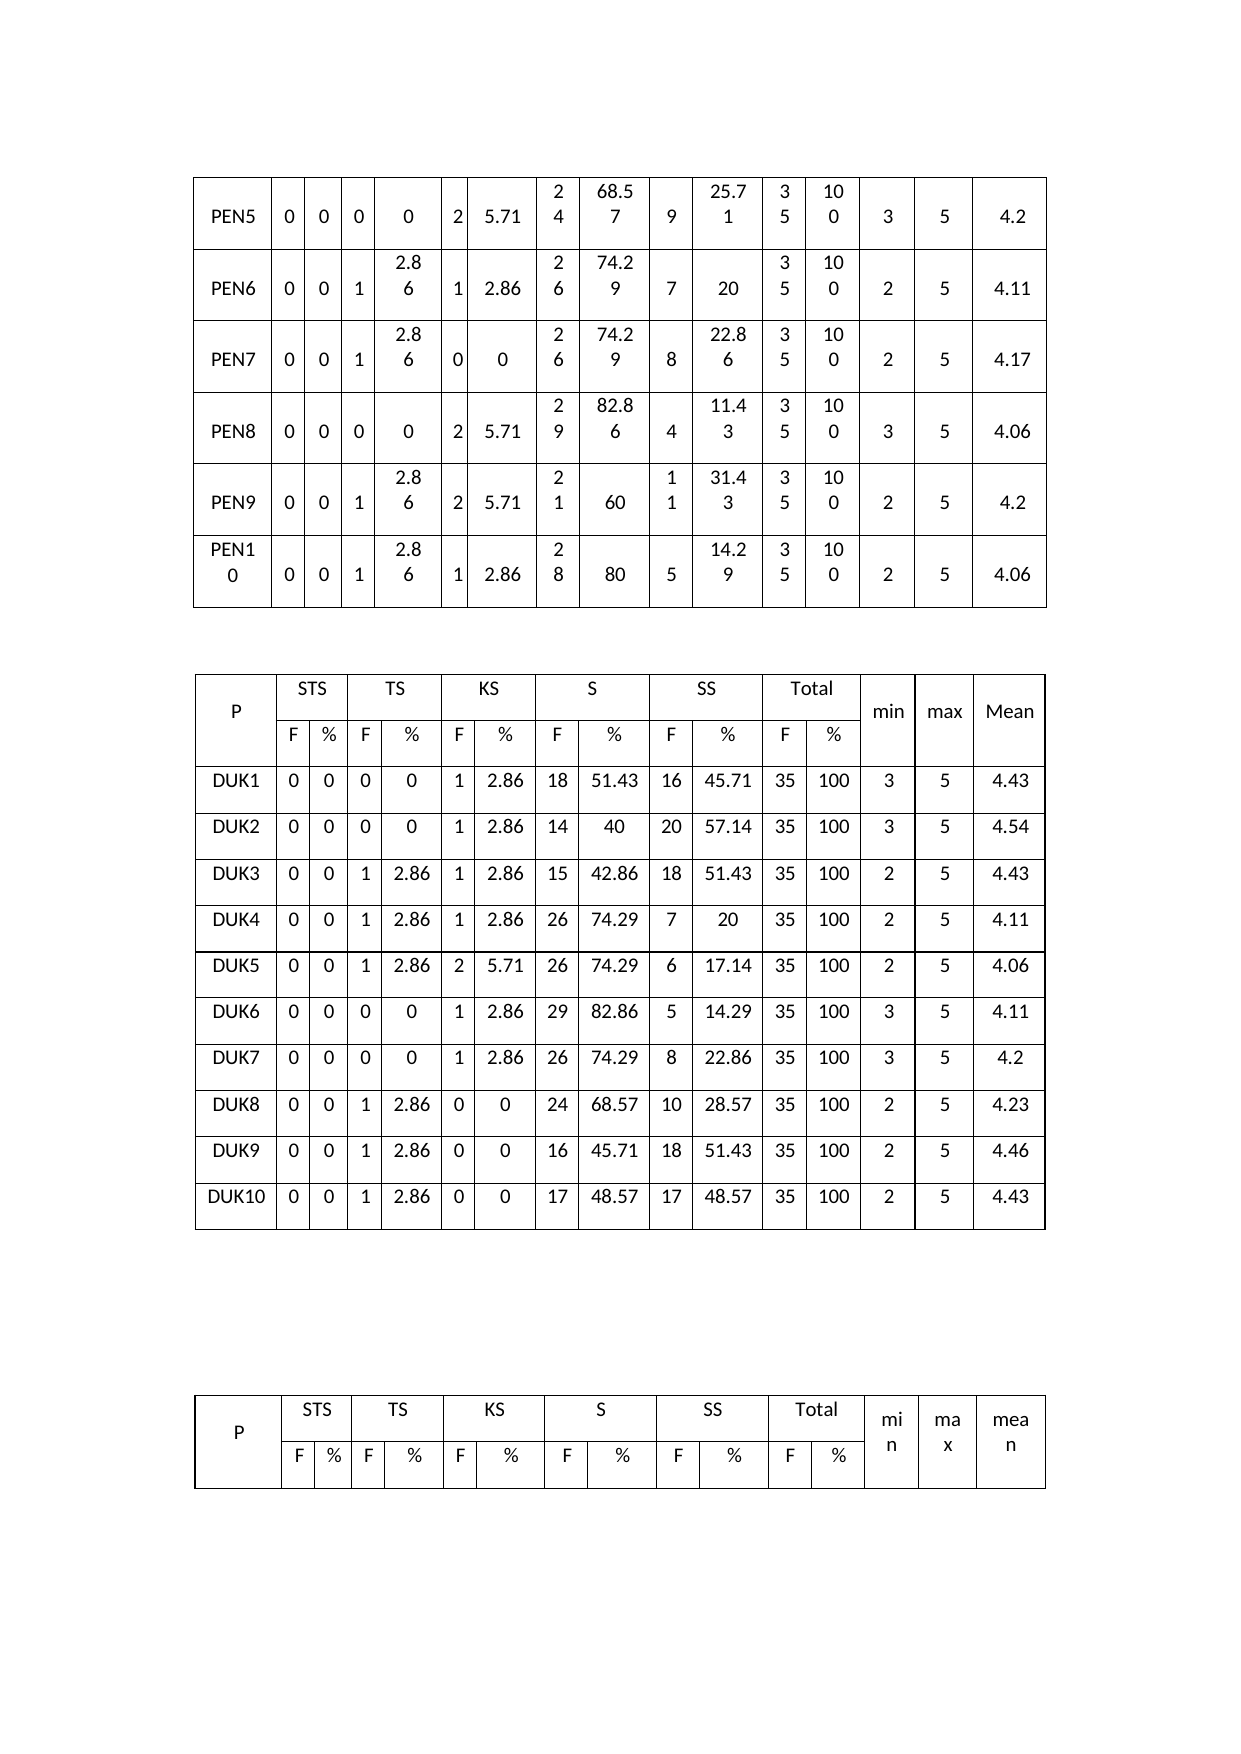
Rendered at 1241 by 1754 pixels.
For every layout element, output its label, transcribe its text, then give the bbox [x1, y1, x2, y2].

table_cell 82.86 [579, 998, 649, 1044]
table_cell 2.86 [382, 906, 441, 951]
table_cell 2 [861, 1091, 914, 1136]
table_header min [861, 675, 914, 766]
table_cell 1 1 [650, 464, 692, 535]
table_cell 2.86 [382, 1091, 441, 1136]
table_cell 4.2 [973, 178, 1046, 248]
table_cell 8 [650, 1045, 692, 1090]
table_cell 3 5 [763, 321, 805, 392]
table_cell 0 [310, 767, 347, 813]
table_cell PEN7 [194, 321, 271, 392]
table_cell PEN5 [194, 178, 271, 248]
table_cell 4.17 [973, 321, 1046, 392]
table_cell 3 [861, 814, 914, 858]
table_cell 17 [650, 1184, 692, 1228]
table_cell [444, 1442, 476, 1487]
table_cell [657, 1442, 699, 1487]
table_cell 0 [277, 1137, 309, 1182]
table_cell 1 [348, 906, 381, 951]
table_cell 1 [442, 250, 467, 320]
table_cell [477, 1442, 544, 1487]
table_cell 2 4 [537, 178, 579, 248]
table_cell 2 [861, 953, 914, 997]
table_cell % [693, 721, 762, 766]
table_cell 35 [763, 906, 806, 951]
table_cell 16 [650, 767, 692, 813]
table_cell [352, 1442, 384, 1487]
table_cell 2 [861, 1184, 914, 1228]
table_cell 0 [310, 1137, 347, 1182]
table_cell 1 [348, 1137, 381, 1182]
table_cell 3 5 [763, 250, 805, 320]
table_header P [196, 1396, 281, 1487]
table_header KS [442, 675, 535, 720]
table_header SS [650, 675, 762, 720]
table_cell 2 [860, 250, 914, 320]
table_cell DUK1 [196, 767, 276, 813]
table_cell DUK10 [196, 1184, 276, 1228]
table_cell 0 [272, 464, 304, 535]
table_cell 0 [348, 998, 381, 1044]
table_cell 0 [277, 1045, 309, 1090]
table_cell PEN8 [194, 393, 271, 463]
table_header S [545, 1396, 656, 1441]
table_cell 0 [342, 393, 374, 463]
table_cell 0 [382, 814, 441, 858]
table_cell 18 [536, 767, 578, 813]
table_cell 2.86 [475, 767, 535, 813]
table_cell 20 [650, 814, 692, 858]
table_cell 0 [277, 814, 309, 858]
table_cell 26 [536, 906, 578, 951]
table_cell 100 [807, 1091, 860, 1136]
table_cell 14.2 9 [693, 536, 762, 607]
table_cell 4.43 [974, 767, 1044, 813]
table_cell 0 [348, 1045, 381, 1090]
table_cell 57.14 [693, 814, 762, 858]
table_cell 4.11 [974, 998, 1044, 1044]
table_cell 2.86 [475, 860, 535, 905]
table_cell 74.2 9 [580, 321, 649, 392]
table_cell 4.2 [973, 464, 1046, 535]
table_cell 0 [310, 860, 347, 905]
table_cell 5 [915, 250, 972, 320]
table_cell 2 [442, 393, 467, 463]
table_cell 0 [305, 464, 341, 535]
table_cell 2.86 [475, 998, 535, 1044]
table_cell 17.14 [693, 953, 762, 997]
table_cell 100 [807, 953, 860, 997]
table_header TS [348, 675, 441, 720]
table_cell DUK5 [196, 953, 276, 997]
table_cell 74.29 [579, 953, 649, 997]
table_cell 11.4 3 [693, 393, 762, 463]
table_cell 60 [580, 464, 649, 535]
table_cell 0 [272, 536, 304, 607]
table_cell 2.86 [382, 1137, 441, 1182]
table_cell 4.06 [974, 953, 1044, 997]
table_cell 0 [305, 536, 341, 607]
table_cell 7 [650, 906, 692, 951]
table_cell 2 9 [537, 393, 579, 463]
table_cell 1 [348, 1091, 381, 1136]
table_cell 5 [650, 536, 692, 607]
table_cell 100 [807, 860, 860, 905]
table_cell 1 [342, 321, 374, 392]
table_cell 2 [860, 536, 914, 607]
table_cell 100 [807, 998, 860, 1044]
table_cell DUK3 [196, 860, 276, 905]
table_cell 25.7 1 [693, 178, 762, 248]
table_cell 0 [442, 1184, 474, 1228]
table_cell 31.4 3 [693, 464, 762, 535]
table_header Mean [974, 675, 1044, 766]
table_header S [536, 675, 649, 720]
table_cell 5 [915, 321, 972, 392]
table_cell 4 [650, 393, 692, 463]
table_cell 35 [763, 998, 806, 1044]
table_cell 100 [807, 906, 860, 951]
table_cell 26 [536, 953, 578, 997]
table_cell 0 [348, 767, 381, 813]
table_cell 2.86 [468, 536, 536, 607]
table_cell 3 [860, 393, 914, 463]
table_cell 3 5 [763, 464, 805, 535]
table_cell 5 [916, 906, 973, 951]
table_cell 5 [916, 1137, 973, 1182]
table_cell 5 [916, 860, 973, 905]
table_cell 2.8 6 [375, 321, 441, 392]
table_cell F [277, 721, 309, 766]
table_cell 2.86 [475, 1045, 535, 1090]
table_cell 2.8 6 [375, 536, 441, 607]
table_cell % [579, 721, 649, 766]
table_cell 2.86 [468, 250, 536, 320]
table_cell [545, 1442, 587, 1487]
table_cell 18 [650, 860, 692, 905]
table_cell 8 [650, 321, 692, 392]
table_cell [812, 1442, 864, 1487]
table_cell 5.71 [468, 393, 536, 463]
table_cell 0 [277, 1184, 309, 1228]
table_cell PEN6 [194, 250, 271, 320]
table_cell 2 6 [537, 321, 579, 392]
table_cell 1 [442, 1045, 474, 1090]
table_cell 5 [915, 536, 972, 607]
table_cell 1 [348, 953, 381, 997]
table_cell 2 6 [537, 250, 579, 320]
table_cell 35 [763, 860, 806, 905]
table_cell 6 [650, 953, 692, 997]
table_cell % [475, 721, 535, 766]
table_cell DUK2 [196, 814, 276, 858]
table_cell 20 [693, 250, 762, 320]
table_cell 35 [763, 1137, 806, 1182]
table_cell 3 5 [763, 178, 805, 248]
table_cell 0 [277, 998, 309, 1044]
table_cell 0 [310, 1045, 347, 1090]
table_cell 100 [807, 814, 860, 858]
table_cell 35 [763, 1045, 806, 1090]
table_cell 5.71 [468, 178, 536, 248]
table_cell 0 [272, 178, 304, 248]
table_cell 4.54 [974, 814, 1044, 858]
table_cell 0 [382, 767, 441, 813]
table_cell 0 [310, 1091, 347, 1136]
table_cell 0 [382, 998, 441, 1044]
table_cell PEN1 0 [194, 536, 271, 607]
table_cell 74.29 [579, 906, 649, 951]
table_header KS [444, 1396, 544, 1441]
table_cell 2 8 [537, 536, 579, 607]
table_cell 2.8 6 [375, 464, 441, 535]
table_cell 51.43 [693, 1137, 762, 1182]
table_cell 45.71 [693, 767, 762, 813]
table_cell 0 [310, 953, 347, 997]
table_cell 0 [442, 1137, 474, 1182]
table_cell 74.2 9 [580, 250, 649, 320]
table_cell 17 [536, 1184, 578, 1228]
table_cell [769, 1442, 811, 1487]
table_cell 0 [475, 1137, 535, 1182]
table_cell 2.8 6 [375, 250, 441, 320]
table_cell 0 [348, 814, 381, 858]
table_cell 0 [310, 906, 347, 951]
table_cell 10 0 [806, 321, 859, 392]
table_cell 1 [442, 814, 474, 858]
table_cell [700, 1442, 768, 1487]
table_cell 4.43 [974, 860, 1044, 905]
table_cell % [807, 721, 860, 766]
table_cell 5 [915, 178, 972, 248]
table_cell 1 [442, 860, 474, 905]
table_cell 5 [916, 814, 973, 858]
table_header mi n [865, 1396, 918, 1487]
table_cell 14.29 [693, 998, 762, 1044]
table_header max [916, 675, 973, 766]
table_cell 29 [536, 998, 578, 1044]
table_cell 0 [468, 321, 536, 392]
table_cell 1 [442, 998, 474, 1044]
table_cell 3 [861, 1045, 914, 1090]
table_cell 5 [916, 1091, 973, 1136]
table_cell 2 1 [537, 464, 579, 535]
table_cell DUK8 [196, 1091, 276, 1136]
table_cell 35 [763, 953, 806, 997]
table_cell 40 [579, 814, 649, 858]
table_cell 0 [272, 393, 304, 463]
table_cell 1 [442, 536, 467, 607]
table_cell 2 [442, 464, 467, 535]
table_cell 0 [277, 953, 309, 997]
table_cell F [536, 721, 578, 766]
table_cell 2 [861, 906, 914, 951]
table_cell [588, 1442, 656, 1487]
table_cell 0 [310, 814, 347, 858]
table_cell 10 [650, 1091, 692, 1136]
table_cell 0 [305, 178, 341, 248]
table_cell 2.86 [382, 1184, 441, 1228]
table_cell 1 [342, 536, 374, 607]
table_cell 68.57 [579, 1091, 649, 1136]
table_cell 35 [763, 1184, 806, 1228]
table_cell 42.86 [579, 860, 649, 905]
table_cell 51.43 [579, 767, 649, 813]
table_cell PEN9 [194, 464, 271, 535]
table_cell 28.57 [693, 1091, 762, 1136]
table_cell 5 [916, 953, 973, 997]
table_cell 100 [807, 767, 860, 813]
table_cell 15 [536, 860, 578, 905]
table_cell F [348, 721, 381, 766]
table_cell F [442, 721, 474, 766]
table_cell % [310, 721, 347, 766]
table_cell 10 0 [806, 536, 859, 607]
table_cell 35 [763, 1091, 806, 1136]
table_cell 20 [693, 906, 762, 951]
table_cell 4.06 [973, 536, 1046, 607]
table_cell 18 [650, 1137, 692, 1182]
table_cell 0 [310, 998, 347, 1044]
table_cell 22.8 6 [693, 321, 762, 392]
table_header Total [769, 1396, 864, 1441]
table_cell 0 [277, 906, 309, 951]
table_cell 100 [807, 1184, 860, 1228]
table_cell DUK9 [196, 1137, 276, 1182]
table_cell 4.2 [974, 1045, 1044, 1090]
table_cell 100 [807, 1137, 860, 1182]
table_cell 82.8 6 [580, 393, 649, 463]
table_cell 100 [807, 1045, 860, 1090]
table_cell 5.71 [468, 464, 536, 535]
table_cell 2 [442, 178, 467, 248]
table_cell 2.86 [475, 814, 535, 858]
table_cell 2 [442, 953, 474, 997]
table_cell 0 [375, 393, 441, 463]
table_cell DUK7 [196, 1045, 276, 1090]
table_cell 5.71 [475, 953, 535, 997]
table_cell 48.57 [579, 1184, 649, 1228]
table_cell F [763, 721, 806, 766]
table_header STS [277, 675, 347, 720]
table_cell 0 [442, 1091, 474, 1136]
table_cell 5 [915, 464, 972, 535]
table_cell 9 [650, 178, 692, 248]
table_cell % [382, 721, 441, 766]
table_cell 2 [860, 464, 914, 535]
table_cell 14 [536, 814, 578, 858]
table_cell 35 [763, 767, 806, 813]
table_header STS [282, 1396, 351, 1441]
table_cell 5 [916, 767, 973, 813]
table_cell 7 [650, 250, 692, 320]
table_cell 10 0 [806, 464, 859, 535]
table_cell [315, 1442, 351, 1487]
table_cell 51.43 [693, 860, 762, 905]
table_cell 1 [442, 906, 474, 951]
table_cell 4.11 [974, 906, 1044, 951]
table_cell 0 [277, 1091, 309, 1136]
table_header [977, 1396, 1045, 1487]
table_cell 2 [861, 860, 914, 905]
table_cell 4.43 [974, 1184, 1044, 1228]
table_cell 22.86 [693, 1045, 762, 1090]
table_cell 2.86 [382, 953, 441, 997]
table_cell 4.06 [973, 393, 1046, 463]
table_cell 1 [442, 767, 474, 813]
table_cell 10 0 [806, 178, 859, 248]
table_cell 0 [277, 860, 309, 905]
table_cell 5 [915, 393, 972, 463]
table_cell 0 [475, 1091, 535, 1136]
table_header TS [352, 1396, 443, 1441]
table_cell 2 [860, 321, 914, 392]
table_cell 0 [272, 321, 304, 392]
table_cell 1 [342, 464, 374, 535]
table_cell DUK6 [196, 998, 276, 1044]
table_cell DUK4 [196, 906, 276, 951]
table_cell 0 [442, 321, 467, 392]
table_cell 2.86 [475, 906, 535, 951]
table_cell 45.71 [579, 1137, 649, 1182]
table_cell 0 [375, 178, 441, 248]
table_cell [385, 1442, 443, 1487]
table_cell 1 [342, 250, 374, 320]
table_cell 1 [348, 1184, 381, 1228]
table_cell 24 [536, 1091, 578, 1136]
table_cell 74.29 [579, 1045, 649, 1090]
table_cell 0 [310, 1184, 347, 1228]
table_cell 3 [861, 998, 914, 1044]
table_cell 5 [916, 1184, 973, 1228]
table_cell 4.11 [973, 250, 1046, 320]
table_cell 3 5 [763, 536, 805, 607]
table_cell 4.23 [974, 1091, 1044, 1136]
table_cell 4.46 [974, 1137, 1044, 1182]
table_cell 0 [305, 321, 341, 392]
table_cell 0 [277, 767, 309, 813]
table_cell 0 [382, 1045, 441, 1090]
table_cell 0 [272, 250, 304, 320]
table_cell 35 [763, 814, 806, 858]
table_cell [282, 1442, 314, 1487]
table_cell 0 [305, 393, 341, 463]
table_cell 3 [860, 178, 914, 248]
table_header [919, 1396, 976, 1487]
table_cell 3 5 [763, 393, 805, 463]
table_header SS [657, 1396, 768, 1441]
table_cell 5 [916, 998, 973, 1044]
table_cell 0 [475, 1184, 535, 1228]
table_cell 2.86 [382, 860, 441, 905]
table_cell 3 [861, 767, 914, 813]
table_cell 80 [580, 536, 649, 607]
table_cell 16 [536, 1137, 578, 1182]
table_cell F [650, 721, 692, 766]
table_cell 0 [305, 250, 341, 320]
table_cell 68.5 7 [580, 178, 649, 248]
table_cell 10 0 [806, 250, 859, 320]
table_cell 10 0 [806, 393, 859, 463]
table_cell 48.57 [693, 1184, 762, 1228]
table_header Total [763, 675, 860, 720]
table_cell 1 [348, 860, 381, 905]
table_cell 26 [536, 1045, 578, 1090]
table_cell 5 [650, 998, 692, 1044]
table_header P [196, 675, 276, 766]
table_cell 5 [916, 1045, 973, 1090]
table_cell 2 [861, 1137, 914, 1182]
table_cell 0 [342, 178, 374, 248]
